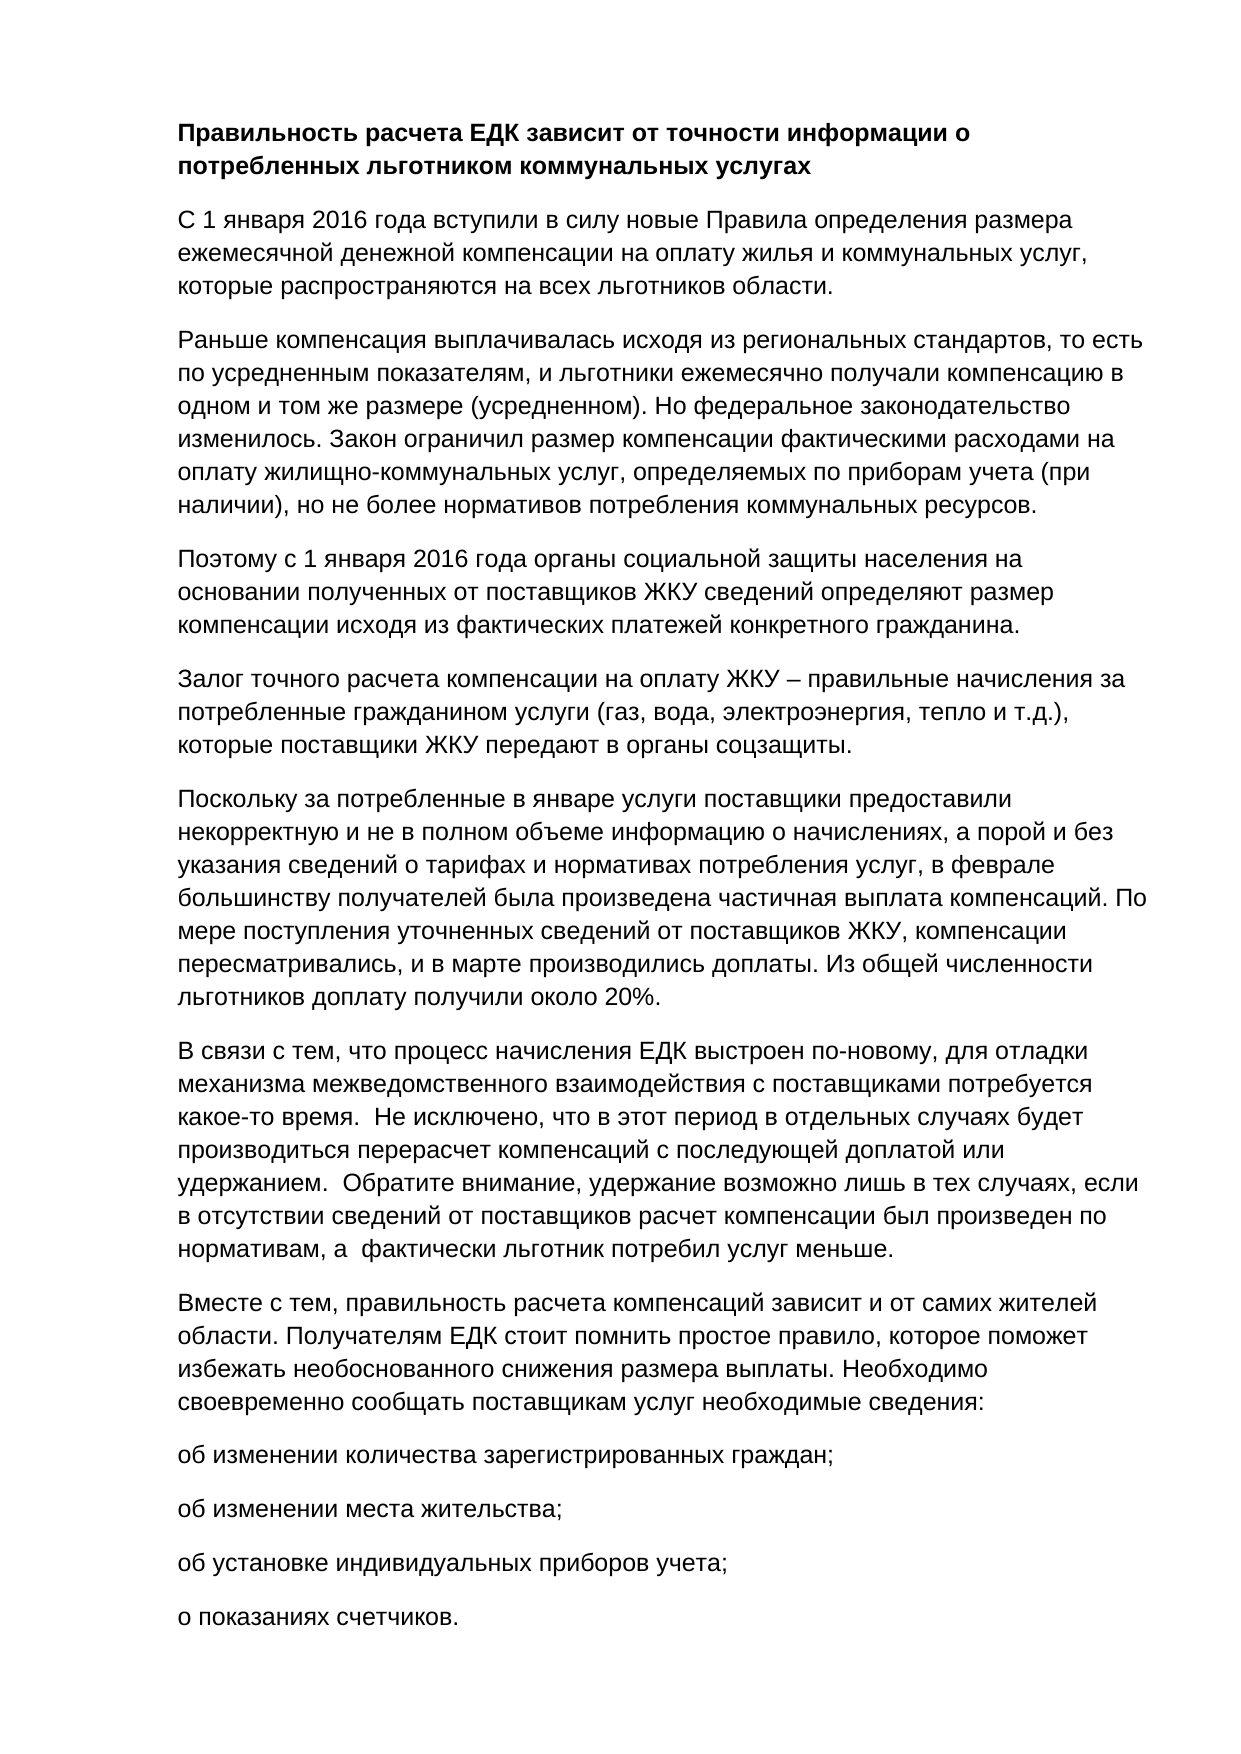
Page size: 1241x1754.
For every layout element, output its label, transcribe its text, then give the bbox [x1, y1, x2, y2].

text Залог точного расчета компенсации на оплату ЖКУ – правильные начисления за потребленные гражданином услуги (газ, вода, электроэнергия, тепло и т.д.), которые поставщики ЖКУ передают в органы соцзащиты. [177, 664, 1152, 758]
text Поскольку за потребленные в январе услуги поставщики предоставили некорректную и не в полном объеме информацию о начислениях, а порой и без указания сведений о тарифах и нормативах потребления услуг, в феврале большинству получателей была произведена частичная выплата компенсаций. По мере поступления уточненных сведений от поставщиков ЖКУ, компенсации пересматривались, и в марте производились доплаты. Из общей численности льготников доплату получили около 20%. [177, 784, 1152, 1011]
text об установке индивидуальных приборов учета; [177, 1548, 1152, 1577]
text В связи с тем, что процесс начисления ЕДК выстроен по-новому, для отладки механизма межведомственного взаимодействия с поставщиками потребуется какое-то время. Не исключено, что в этот период в отдельных случаях будет производиться перерасчет компенсаций с последующей доплатой или удержанием. Обратите внимание, удержание возможно лишь в тех случаях, если в отсутствии сведений от поставщиков расчет компенсации был произведен по нормативам, а фактически льготник потребил услуг меньше. [177, 1036, 1152, 1262]
text о показаниях счетчиков. [177, 1602, 1152, 1631]
text Раньше компенсация выплачивалась исходя из региональных стандартов, то есть по усредненным показателям, и льготники ежемесячно получали компенсацию в одном и том же размере (усредненном). Но федеральное законодательство изменилось. Закон ограничил размер компенсации фактическими расходами на оплату жилищно-коммунальных услуг, определяемых по приборам учета (при наличии), но не более нормативов потребления коммунальных ресурсов. [177, 325, 1152, 519]
text об изменении места жительства; [177, 1494, 1152, 1523]
text Правильность расчета ЕДК зависит от точности информации о потребленных льготником коммунальных услугах [177, 118, 1152, 180]
text Вместе с тем, правильность расчета компенсаций зависит и от самих жителей области. Получателям ЕДК стоит помнить простое правило, которое поможет избежать необоснованного снижения размера выплаты. Необходимо своевременно сообщать поставщикам услуг необходимые сведения: [177, 1288, 1152, 1415]
text Поэтому с 1 января 2016 года органы социальной защиты населения на основании полученных от поставщиков ЖКУ сведений определяют размер компенсации исходя из фактических платежей конкретного гражданина. [177, 544, 1152, 639]
text С 1 января 2016 года вступили в силу новые Правила определения размера ежемесячной денежной компенсации на оплату жилья и коммунальных услуг, которые распространяются на всех льготников области. [177, 205, 1152, 300]
text об изменении количества зарегистрированных граждан; [177, 1441, 1152, 1469]
